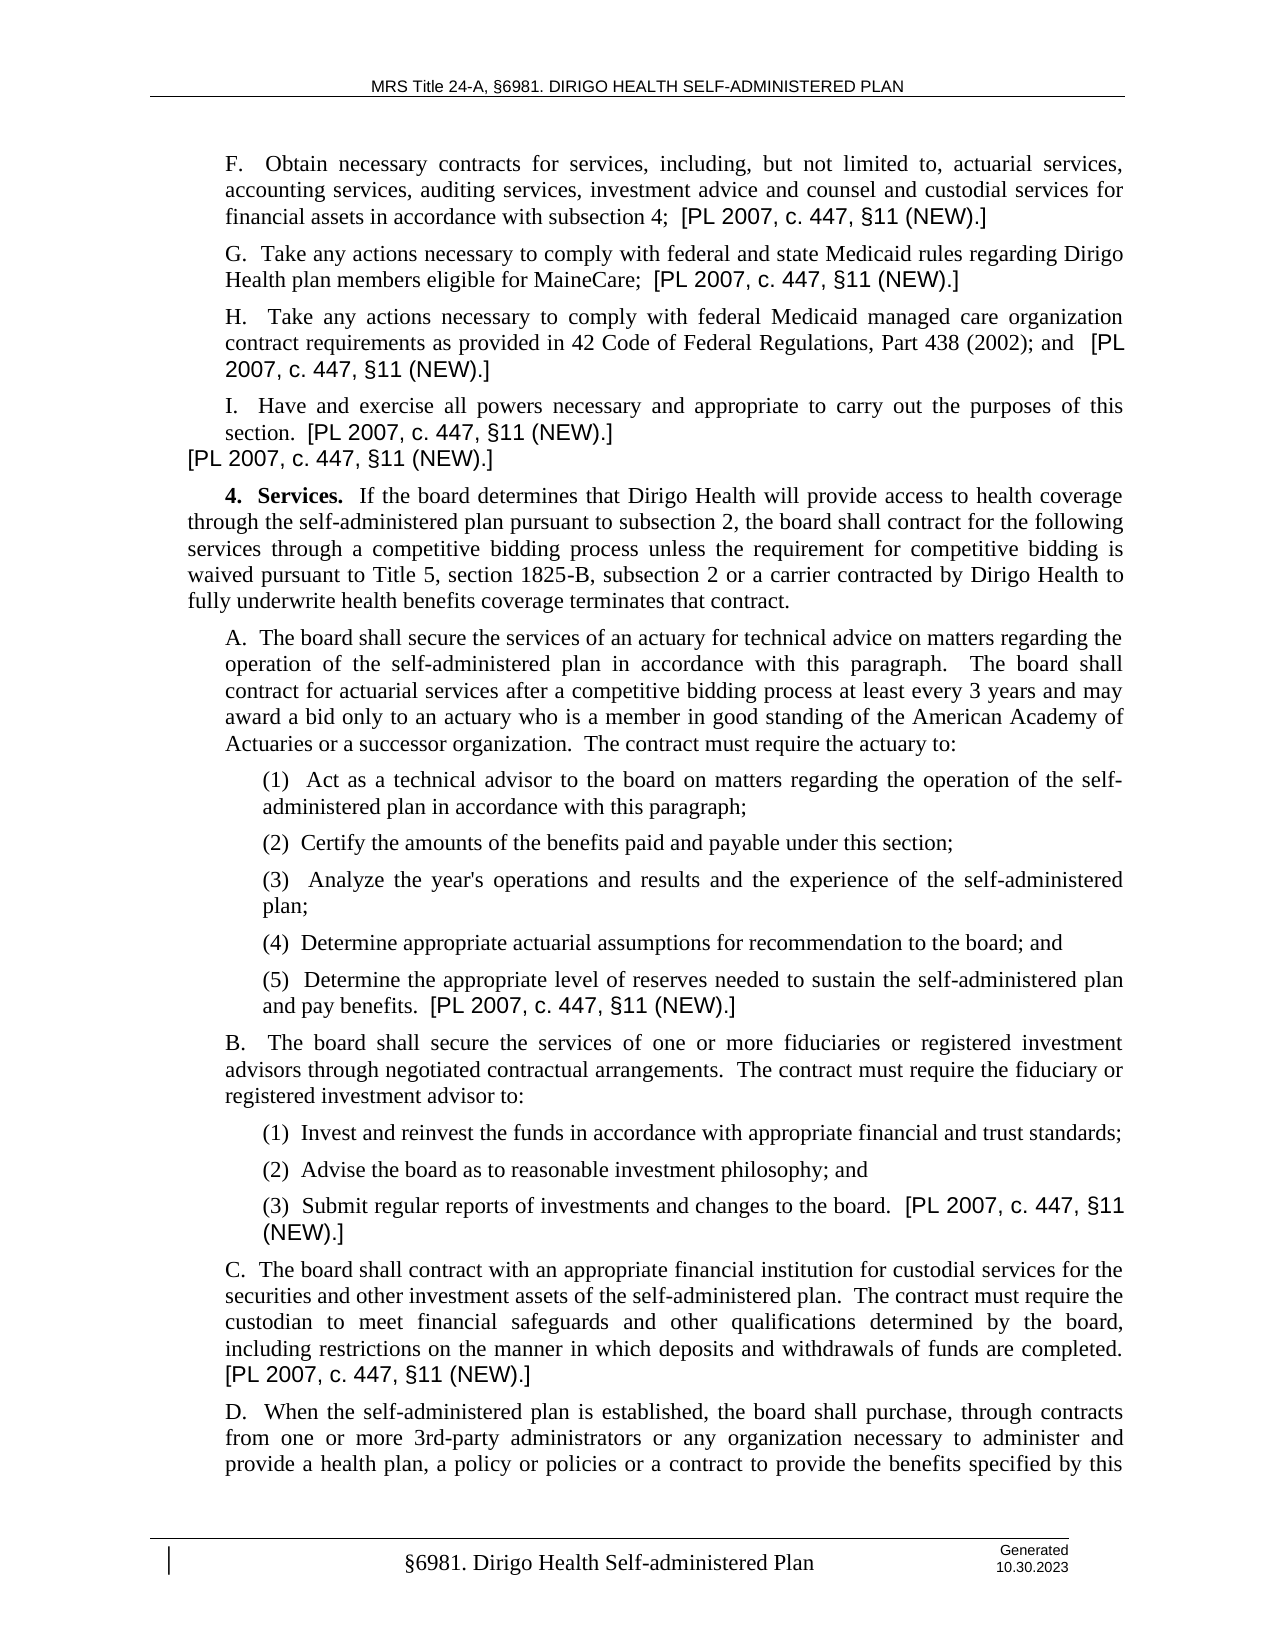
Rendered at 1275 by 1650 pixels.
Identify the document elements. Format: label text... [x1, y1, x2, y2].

text A. The board shall secure the services of an actuary for technical advice on matters regarding the operation of the self-administered plan in accordance with this paragraph. The board shall contract for actuarial services after a competitive bidding process at least every 3 years and may award a bid only to an actuary who is a member in good standing of the American Academy of Actuaries or a successor organization. The contract must require the actuary to: [225, 624, 1125, 756]
text (3) Analyze the year's operations and results and the experience of the self-administered plan; [262, 866, 1125, 919]
text (5) Determine the appropriate level of reserves needed to sustain the self-administered plan and pay benefits. [PL 2007, c. 447, §11 (NEW).] [262, 966, 1125, 1019]
text (3) Submit regular reports of investments and changes to the board. [PL 2007, c. 447, §11 (NEW).] [262, 1192, 1125, 1245]
text C. The board shall contract with an appropriate financial institution for custodial services for the securities and other investment assets of the self-administered plan. The contract must require the custodian to meet financial safeguards and other qualifications determined by the board, including restrictions on the manner in which deposits and withdrawals of funds are completed. [PL 2007, c. 447, §11 (NEW).] [225, 1256, 1125, 1387]
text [225, 1398, 1125, 1477]
text (1) Act as a technical advisor to the board on matters regarding the operation of the self-administered plan in accordance with this paragraph; [262, 766, 1125, 819]
text F. Obtain necessary contracts for services, including, but not limited to, actuarial services, accounting services, auditing services, investment advice and counsel and custodial services for financial assets in accordance with subsection 4; [PL 2007, c. 447, §11 (NEW).] [225, 150, 1125, 229]
text (2) Certify the amounts of the benefits paid and payable under this section; [262, 829, 1125, 856]
text (2) Advise the board as to reasonable investment philosophy; and [262, 1156, 1125, 1182]
text [PL 2007, c. 447, §11 (NEW).] [187, 445, 1125, 472]
text (1) Invest and reinvest the funds in accordance with appropriate financial and trust standards; [262, 1119, 1125, 1145]
text 4. Services. If the board determines that Dirigo Health will provide access to health coverage through the self-administered plan pursuant to subsection 2, the board shall contract for the following services through a competitive bidding process unless the requirement for competitive bidding is waived pursuant to Title 5, section 1825‑B, subsection 2 or a carrier contracted by Dirigo Health to fully underwrite health benefits coverage terminates that contract. [187, 482, 1125, 614]
text G. Take any actions necessary to comply with federal and state Medicaid rules regarding Dirigo Health plan members eligible for MaineCare; [PL 2007, c. 447, §11 (NEW).] [225, 239, 1125, 292]
text H. Take any actions necessary to comply with federal Medicaid managed care organization contract requirements as provided in 42 Code of Federal Regulations, Part 438 (2002); and [PL 2007, c. 447, §11 (NEW).] [225, 303, 1125, 382]
text (4) Determine appropriate actuarial assumptions for recommendation to the board; and [262, 929, 1125, 956]
text I. Have and exercise all powers necessary and appropriate to carry out the purposes of this section. [PL 2007, c. 447, §11 (NEW).] [225, 392, 1125, 445]
text B. The board shall secure the services of one or more fiduciaries or registered investment advisors through negotiated contractual arrangements. The contract must require the fiduciary or registered investment advisor to: [225, 1029, 1125, 1108]
